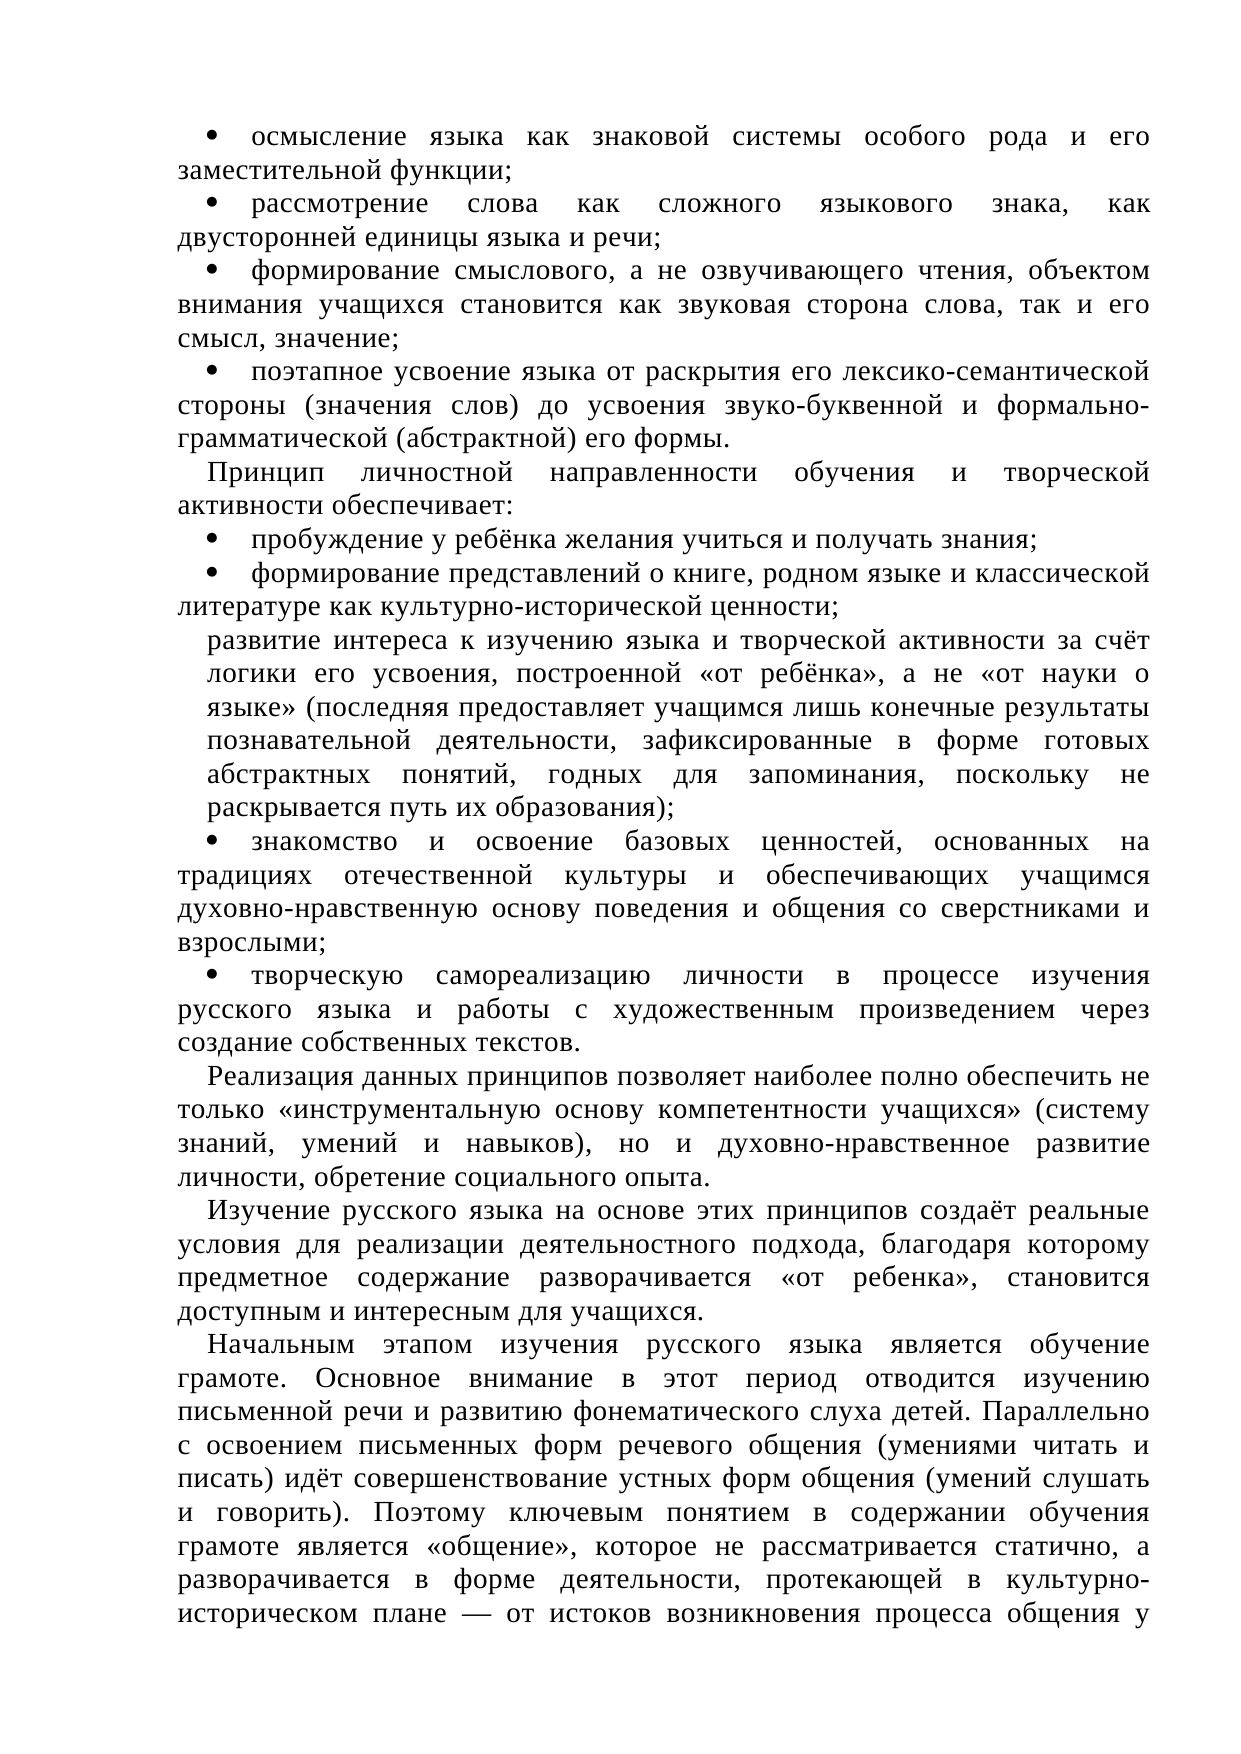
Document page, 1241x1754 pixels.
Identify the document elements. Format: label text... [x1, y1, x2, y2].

list знакомство и освоение базовых ценностей, основанных на традициях отечественной культуры и обеспечивающих учащимся духовно-нравственную основу поведения и общения со сверстниками и взрослыми; [177, 823, 1152, 957]
list творческую самореализацию личности в процессе изучения русского языка и работы с художественным произведением через создание собственных текстов. [177, 957, 1152, 1058]
list формирование смыслового, а не озвучивающего чтения, объектом внимания учащихся становится как звуковая сторона слова, так и его смысл, значение; [177, 252, 1152, 353]
list формирование представлений о книге, родном языке и классической литературе как культурно-исторической ценности; [177, 555, 1152, 622]
list пробуждение у ребёнка желания учиться и получать знания; [177, 521, 1152, 555]
text развитие интереса к изучению языка и творческой активности за счёт логики его усвоения, построенной «от ребёнка», а не «от науки о языке» (последняя предоставляет учащимся лишь конечные результаты познавательной деятельности, зафиксированные в форме готовых абстрактных понятий, годных для запоминания, поскольку не раскрывается путь их образования); [207, 622, 1152, 823]
text Принцип личностной направленности обучения и творческой активности обеспечивает: [177, 454, 1152, 521]
text Реализация данных принципов позволяет наиболее полно обеспечить не только «инструментальную основу компетентности учащихся» (систему знаний, умений и навыков), но и духовно-нравственное развитие личности, обретение социального опыта. [177, 1058, 1152, 1192]
list поэтапное усвоение языка от раскрытия его лексико-семантической стороны (значения слов) до усвоения звуко-буквенной и формально-грамматической (абстрактной) его формы. [177, 353, 1152, 454]
text Изучение русского языка на основе этих принципов создаёт реальные условия для реализации деятельностного подхода, благодаря которому предметное содержание разворачивается «от ребенка», становится доступным и интересным для учащихся. [177, 1192, 1152, 1326]
list рассмотрение слова как сложного языкового знака, как двусторонней единицы языка и речи; [177, 185, 1152, 252]
list осмысление языка как знаковой системы особого рода и его заместительной функции; [177, 118, 1152, 185]
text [177, 1326, 1152, 1628]
